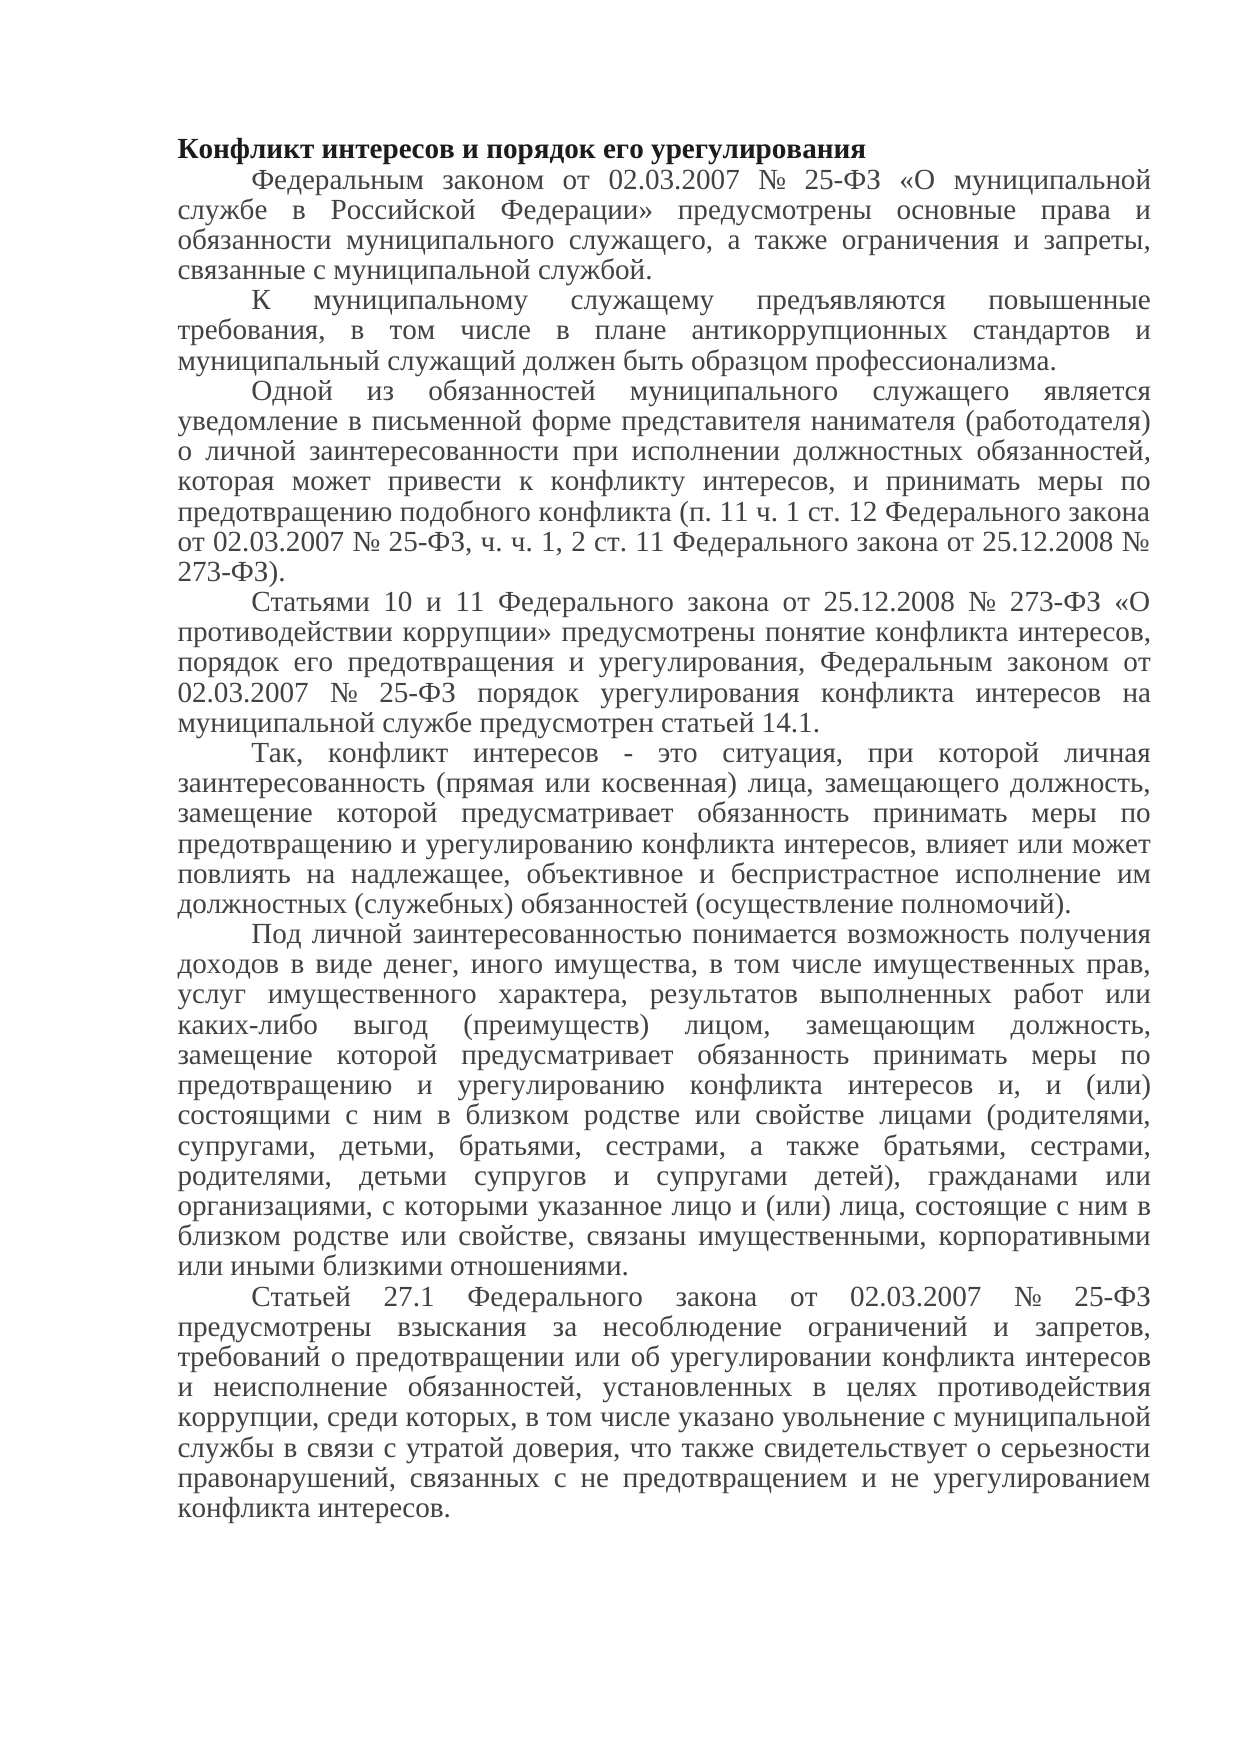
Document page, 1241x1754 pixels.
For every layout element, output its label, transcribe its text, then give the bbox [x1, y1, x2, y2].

text Статьей 27.1 Федерального закона от 02.03.2007 № 25-ФЗ предусмотрены взыскания за несоблюдение ограничений и запретов, требований о предотвращении или об урегулировании конфликта интересов и неисполнение обязанностей, установленных в целях противодействия коррупции, среди которых, в том числе указано увольнение с муниципальной службы в связи с утратой доверия, что также свидетельствует о серьезности правонарушений, связанных с не предотвращением и не урегулированием конфликта интересов. [177, 1282, 1152, 1524]
text Федеральным законом от 02.03.2007 № 25-ФЗ «О муниципальной службе в Российской Федерации» предусмотрены основные права и обязанности муниципального служащего, а также ограничения и запреты, связанные с муниципальной службой. [177, 165, 1152, 286]
text Под личной заинтересованностью понимается возможность получения доходов в виде денег, иного имущества, в том числе имущественных прав, услуг имущественного характера, результатов выполненных работ или каких-либо выгод (преимуществ) лицом, замещающим должность, замещение которой предусматривает обязанность принимать меры по предотвращению и урегулированию конфликта интересов и, и (или) состоящими с ним в близком родстве или свойстве лицами (родителями, супругами, детьми, братьями, сестрами, а также братьями, сестрами, родителями, детьми супругов и супругами детей), гражданами или организациями, с которыми указанное лицо и (или) лица, состоящие с ним в близком родстве или свойстве, связаны имущественными, корпоративными или иными близкими отношениями. [177, 920, 1152, 1282]
text К муниципальному служащему предъявляются повышенные требования, в том числе в плане антикоррупционных стандартов и муниципальный служащий должен быть образцом профессионализма. [177, 286, 1152, 376]
text Конфликт интересов и порядок его урегулирования [177, 118, 1152, 165]
text Одной из обязанностей муниципального служащего является уведомление в письменной форме представителя нанимателя (работодателя) о личной заинтересованности при исполнении должностных обязанностей, которая может привести к конфликту интересов, и принимать меры по предотвращению подобного конфликта (п. 11 ч. 1 ст. 12 Федерального закона от 02.03.2007 № 25-ФЗ, ч. ч. 1, 2 ст. 11 Федерального закона от 25.12.2008 № 273-ФЗ). [177, 376, 1152, 588]
text Так, конфликт интересов - это ситуация, при которой личная заинтересованность (прямая или косвенная) лица, замещающего должность, замещение которой предусматривает обязанность принимать меры по предотвращению и урегулированию конфликта интересов, влияет или может повлиять на надлежащее, объективное и беспристрастное исполнение им должностных (служебных) обязанностей (осуществление полномочий). [177, 738, 1152, 920]
text Статьями 10 и 11 Федерального закона от 25.12.2008 № 273-ФЗ «О противодействии коррупции» предусмотрены понятие конфликта интересов, порядок его предотвращения и урегулирования, Федеральным законом от 02.03.2007 № 25-ФЗ порядок урегулирования конфликта интересов на муниципальной службе предусмотрен статьей 14.1. [177, 588, 1152, 738]
